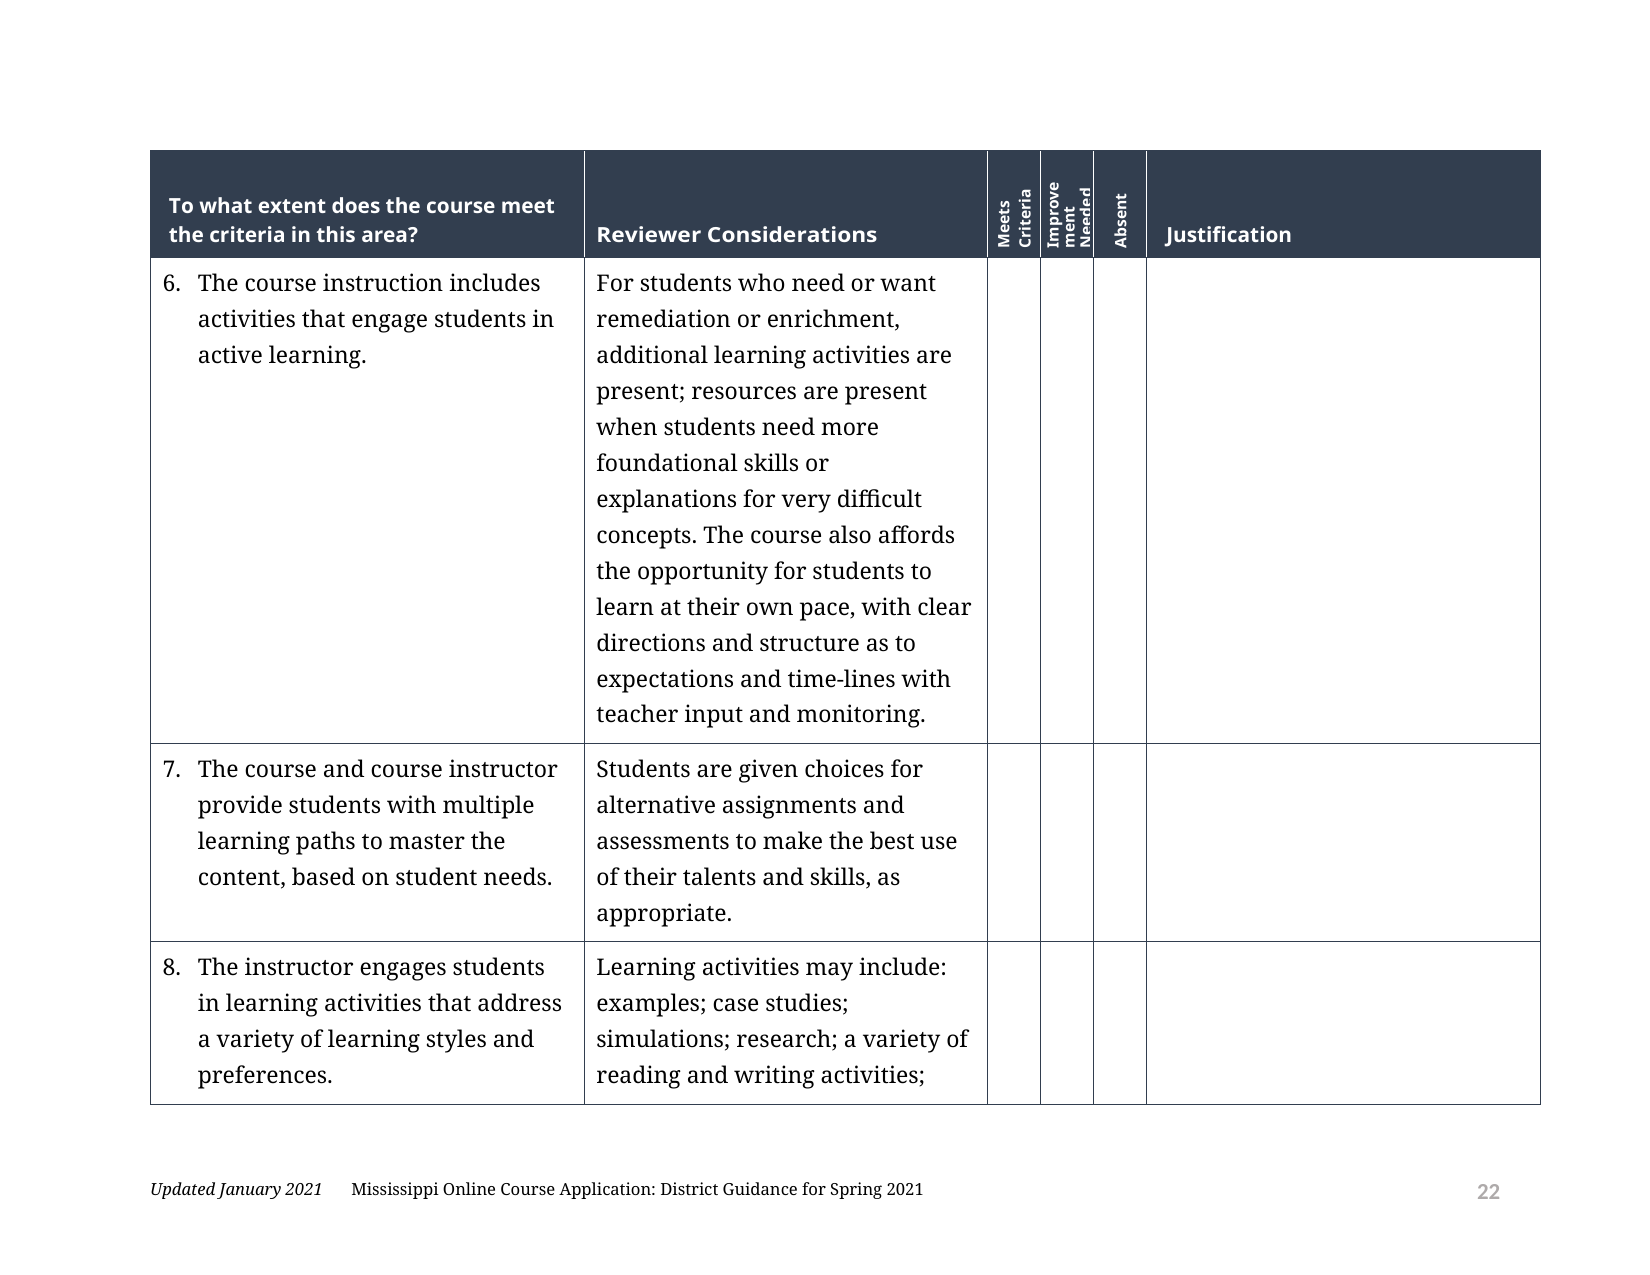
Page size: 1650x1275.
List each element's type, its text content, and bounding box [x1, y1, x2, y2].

table_cell [1094, 942, 1146, 1103]
table_header Meets Criteria [988, 151, 1040, 257]
table_cell [1147, 258, 1540, 743]
table_cell [988, 942, 1040, 1103]
table_header Absent [1094, 151, 1146, 257]
table_cell [1094, 258, 1146, 743]
table_cell The course and course instructor provide students with multiple learning paths to master the content, based on student needs. [151, 744, 584, 941]
table_cell [1147, 942, 1540, 1103]
table_cell [1041, 942, 1093, 1103]
table_header Justification [1147, 151, 1540, 257]
table_cell [988, 744, 1040, 941]
table_header Reviewer Considerations [585, 151, 987, 257]
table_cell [585, 942, 987, 1103]
table_cell The course instruction includes activities that engage students in active learning. [151, 258, 584, 743]
table_cell For students who need or want remediation or enrichment, additional learning activities are present; resources are present when students need more foundational skills or explanations for very difficult concepts. The course also affords the opportunity for students to learn at their own pace, with clear directions and structure as to expectations and time-lines with teacher input and monitoring. [585, 258, 987, 743]
table_cell Students are given choices for alternative assignments and assessments to make the best use of their talents and skills, as appropriate. [585, 744, 987, 941]
table_cell [1041, 744, 1093, 941]
table_header Improvement Needed [1041, 151, 1093, 257]
table_cell [1147, 744, 1540, 941]
table_cell [1094, 744, 1146, 941]
table_cell [1041, 258, 1093, 743]
table_cell [988, 258, 1040, 743]
table_header To what extent does the course meet the criteria in this area? [151, 151, 584, 257]
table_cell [151, 942, 584, 1103]
